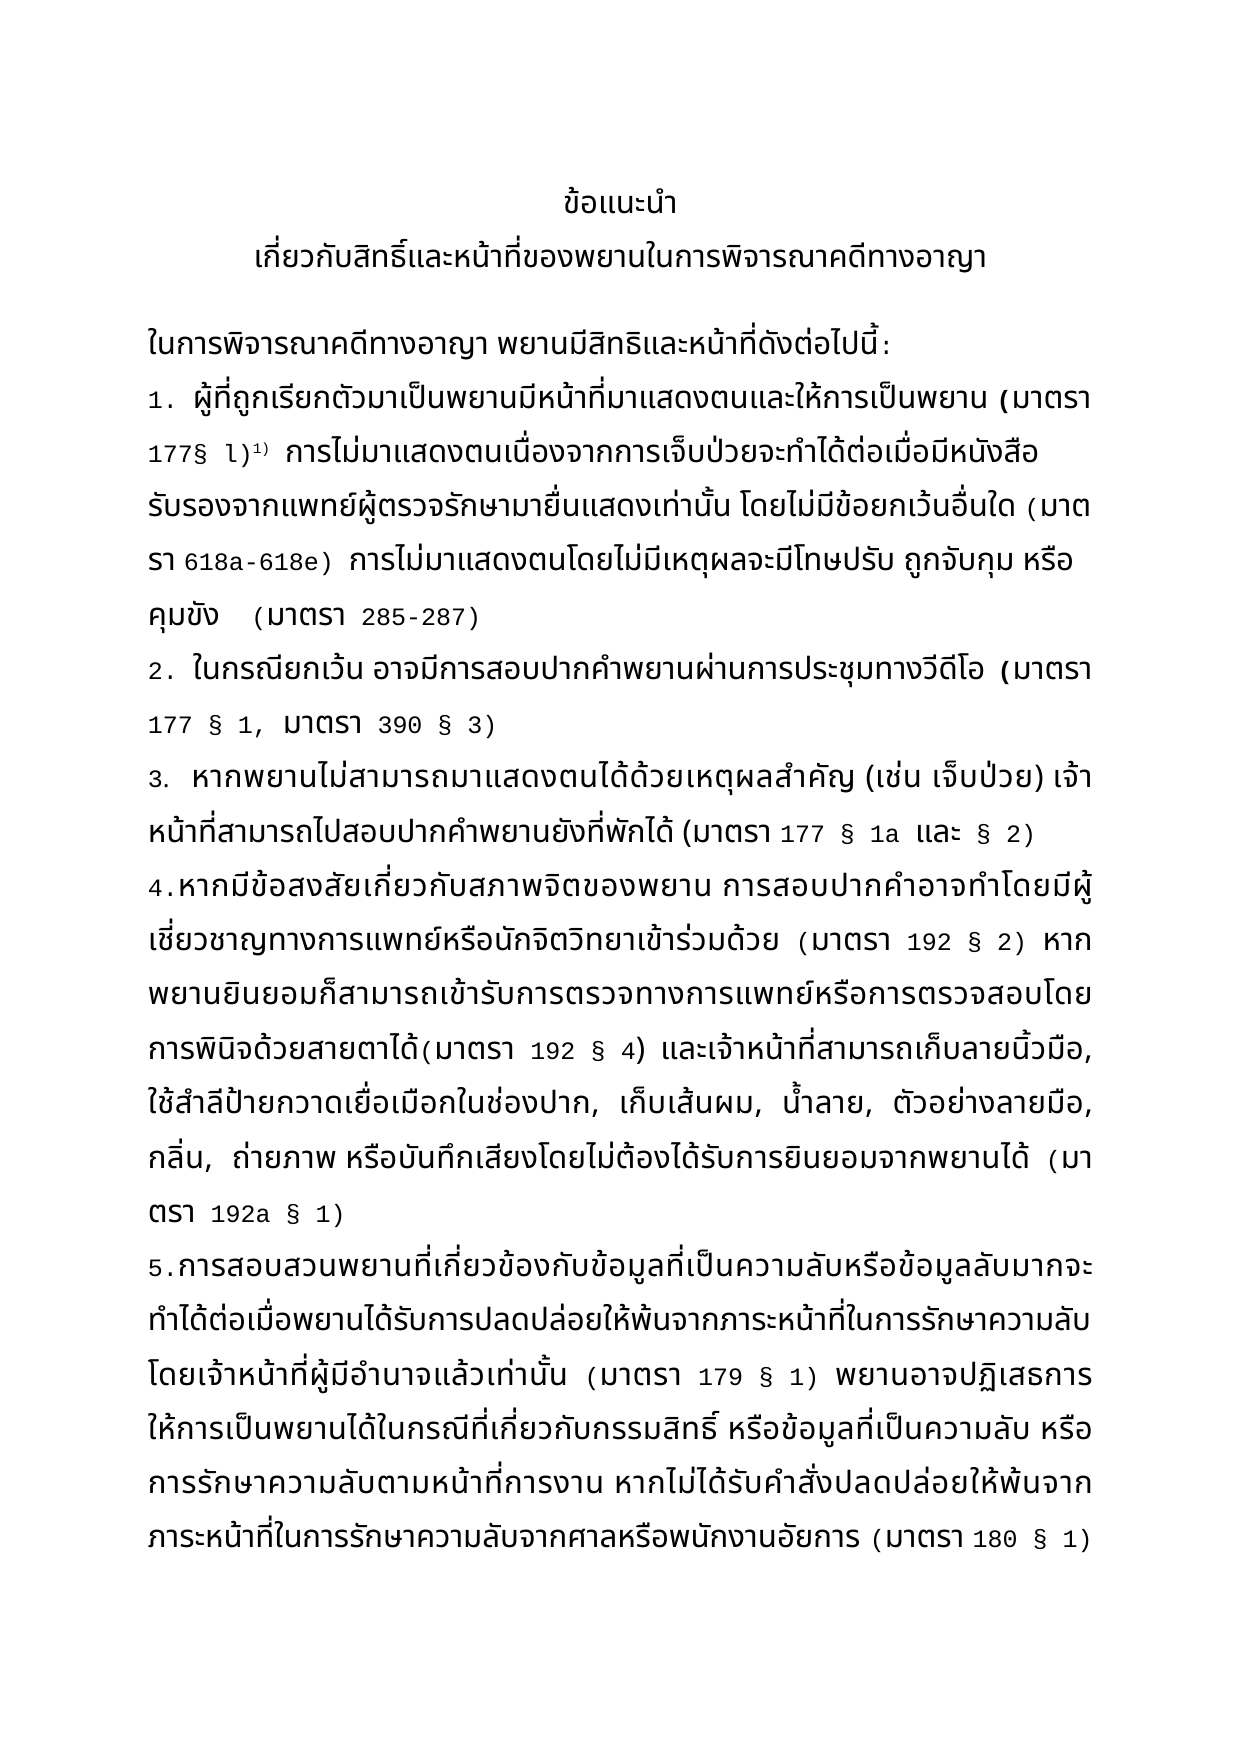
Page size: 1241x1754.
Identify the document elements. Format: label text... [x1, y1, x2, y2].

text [148, 1243, 1093, 1561]
text เกี่ยวกับสิทธิ์และหน้าที่ของพยานในการพิจารณาคดีทางอาญา [148, 234, 1093, 281]
text ในการพิจารณาคดีทางอาญา พยานมีสิทธิและหน้าที่ดังต่อไปนี้: [148, 321, 1093, 368]
text 4.หากมีข้อสงสัยเกี่ยวกับสภาพจิตของพยาน การสอบปากคำอาจทำโดยมีผู้เชี่ยวชาญทางการแพทย์หรือนักจิตวิทยาเข้าร่วมด้วย (มาตรา 192 § 2) หากพยานยินยอมก็สามารถเข้ารับการตรวจทางการแพทย์หรือการตรวจสอบโดยการพินิจด้วยสายตาได้(มาตรา 192 § 4) และเจ้าหน้าที่สามารถเก็บลายนิ้วมือ, ใช้สำลีป้ายกวาดเยื่อเมือกในช่องปาก, เก็บเส้นผม, น้ำลาย, ตัวอย่างลายมือ, กลิ่น, ถ่ายภาพ หรือบันทึกเสียงโดยไม่ต้องได้รับการยินยอมจากพยานได้ (มาตรา 192a § 1) [148, 863, 1093, 1236]
text 3. หากพยานไม่สามารถมาแสดงตนได้ด้วยเหตุผลสำคัญ (เช่น เจ็บป่วย) เจ้าหน้าที่สามารถไปสอบปากคำพยานยังที่พักได้ (มาตรา 177 § 1a และ § 2) [148, 754, 1093, 856]
text ข้อแนะนำ [148, 180, 1093, 227]
text 2. ในกรณียกเว้น อาจมีการสอบปากคำพยานผ่านการประชุมทางวีดีโอ (มาตรา 177 § 1, มาตรา 390 § 3) [148, 646, 1093, 747]
text 1. ผู้ที่ถูกเรียกตัวมาเป็นพยานมีหน้าที่มาแสดงตนและให้การเป็นพยาน (มาตรา 177§ l)1) การไม่มาแสดงตนเนื่องจากการเจ็บป่วยจะทำได้ต่อเมื่อมีหนังสือรับรองจากแพทย์ผู้ตรวจรักษามายื่นแสดงเท่านั้น โดยไม่มีข้อยกเว้นอื่นใด (มาตรา 618a-618e) การไม่มาแสดงตนโดยไม่มีเหตุผลจะมีโทษปรับ ถูกจับกุม หรือ คุมขัง (มาตรา 285-287) [148, 375, 1093, 639]
